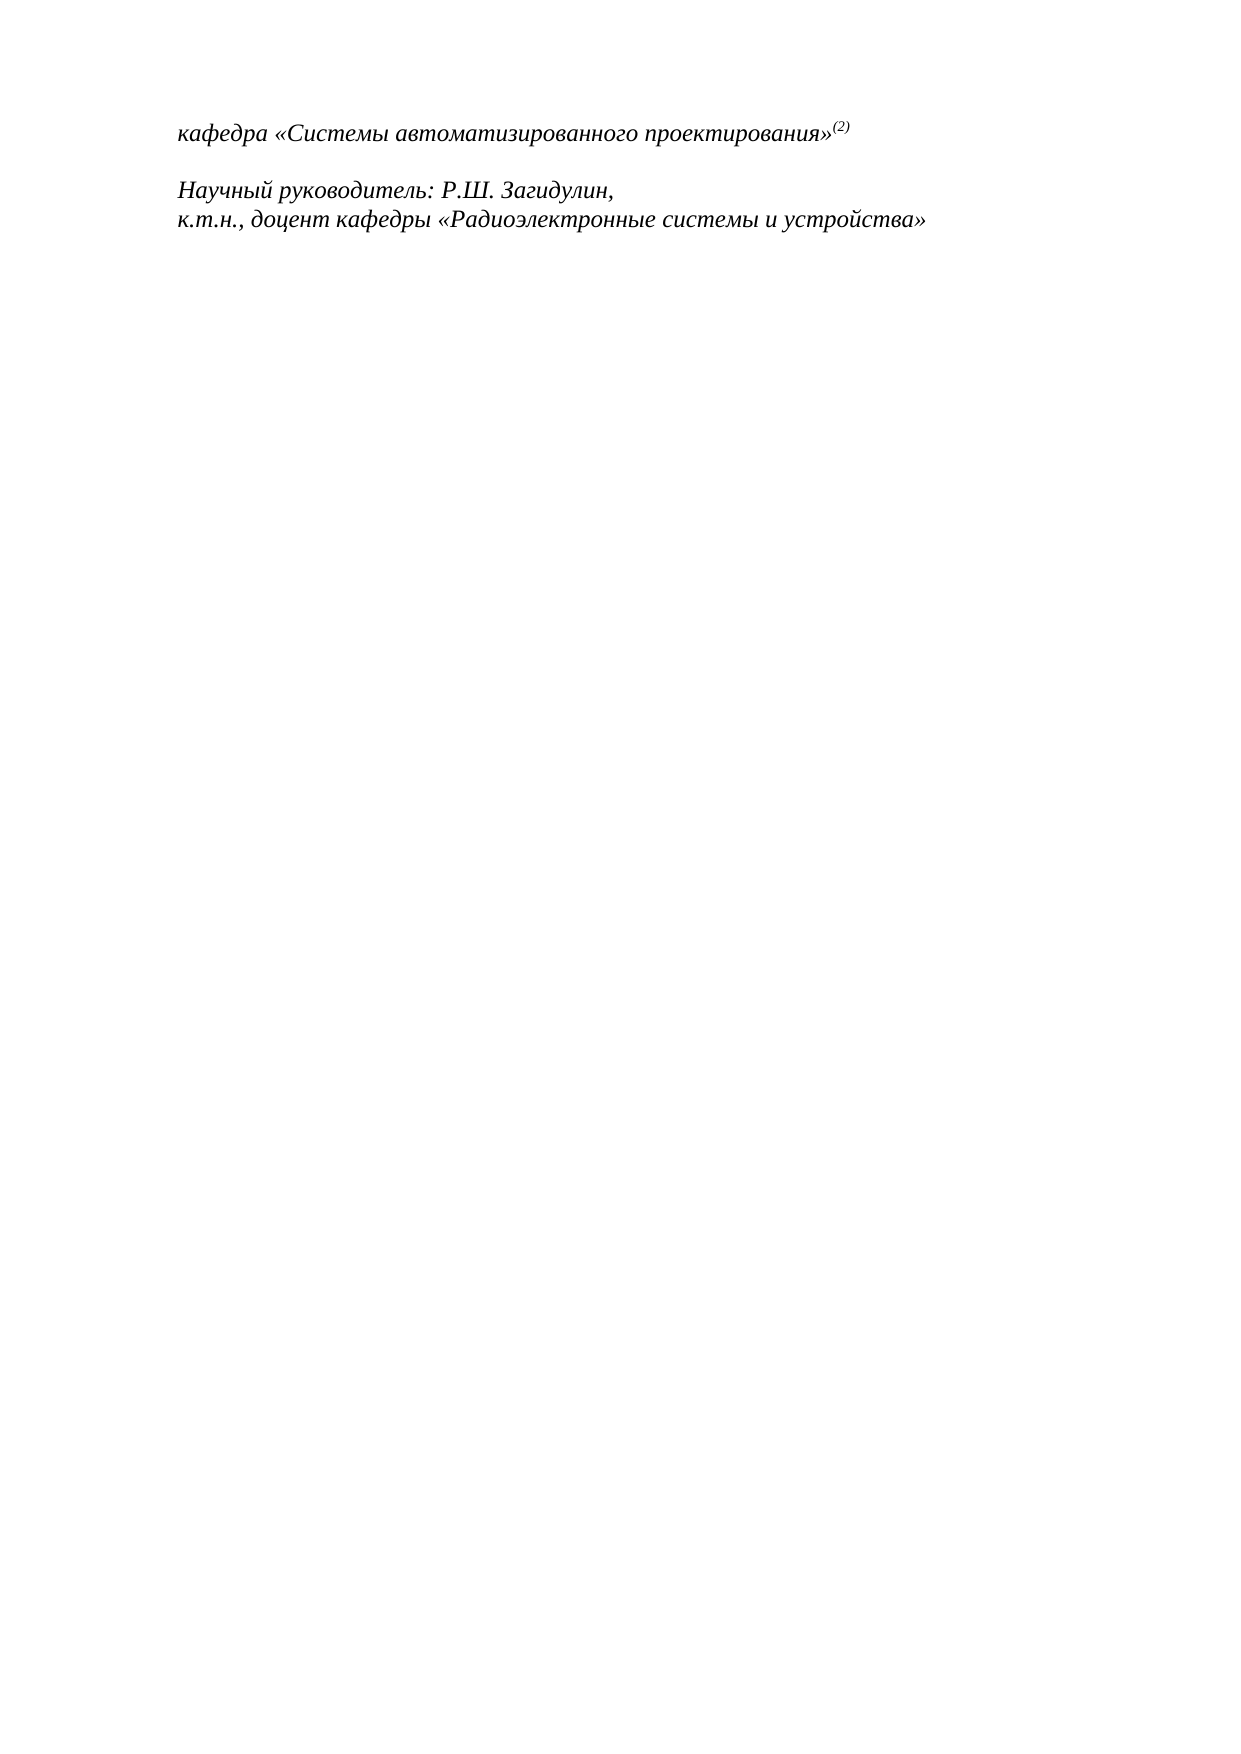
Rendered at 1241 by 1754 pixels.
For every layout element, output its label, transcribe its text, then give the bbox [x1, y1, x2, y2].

text к.т.н., доцент кафедры «Радиоэлектронные системы и устройства» [177, 204, 1152, 233]
text кафедра «Системы автоматизированного проектирования»(2) [177, 118, 1152, 147]
text Научный руководитель: Р.Ш. Загидулин, [177, 176, 1152, 204]
